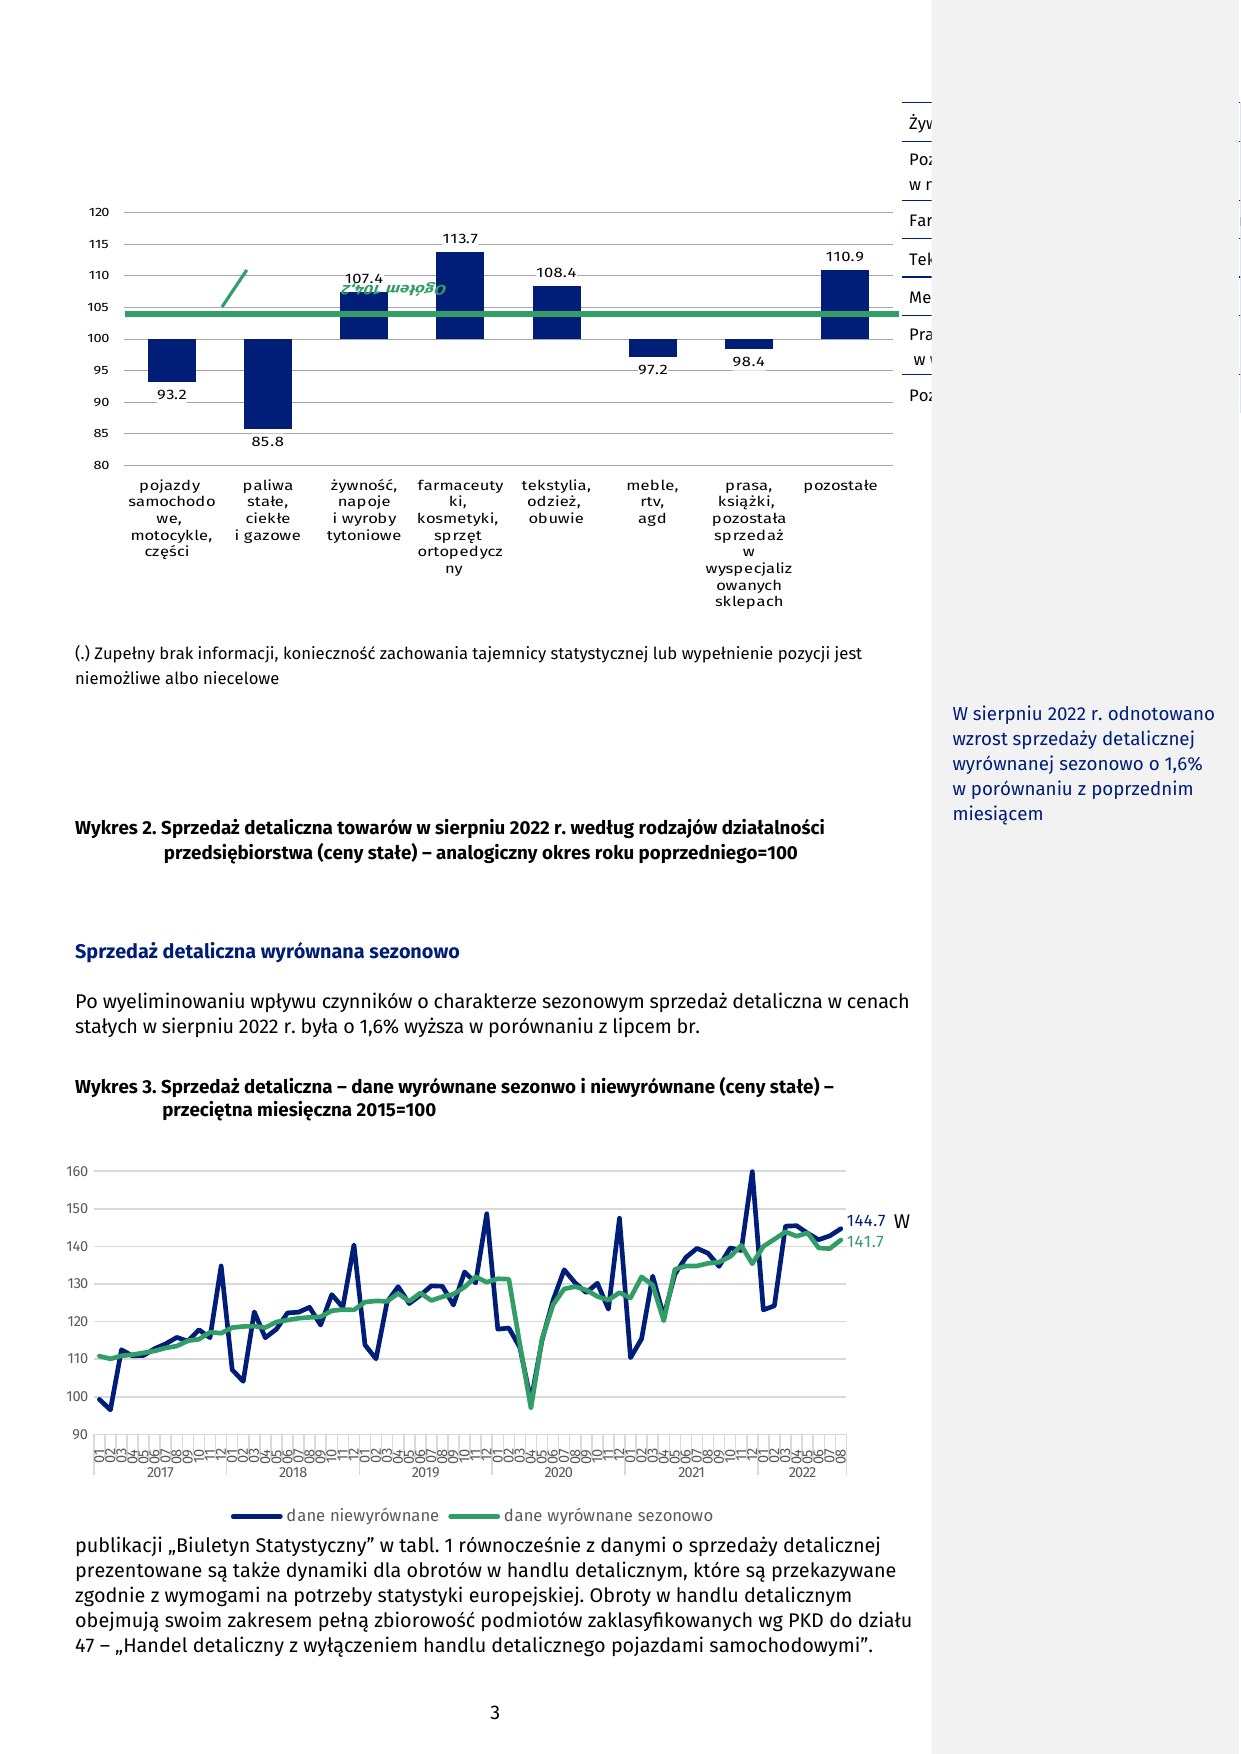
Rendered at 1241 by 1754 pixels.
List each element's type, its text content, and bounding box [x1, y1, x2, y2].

subtitle Sprzedaż detaliczna wyrównana sezonowo [75, 940, 915, 963]
table_cell Meble, rtv, agd [902, 278, 931, 315]
text Wykres 2. Sprzedaż detaliczna towarów w sierpniu 2022 r. według rodzajów działalności przedsiębiorstwa (ceny stałe) – analogiczny okres roku poprzedniego=100 [75, 815, 915, 865]
text Wykres 3. Sprzedaż detaliczna – dane wyrównane sezonwo i niewyrównane (ceny stałe) – przeciętna miesięczna 2015=100 [75, 1076, 915, 1121]
text (.) Zupełny brak informacji, konieczność zachowania tajemnicy statystycznej lub wypełnienie pozycji jest niemożliwe albo niecelowe [75, 425, 915, 690]
text W publikacji „Biuletyn Statystyczny” w tabl. 1 równocześnie z danymi o sprzedaży detalicznej prezentowane są także dynamiki dla obrotów w handlu detalicznym, które są przekazywane zgodnie z wymogami na potrzeby statystyki europejskiej. Obroty w handlu detalicznym obejmują swoim zakresem pełną zbiorowość podmiotów zaklasyfikowanych wg PKD do działu 47 – „Handel detaliczny z wyłączeniem handlu detalicznego pojazdami samochodowymi”. [75, 1208, 915, 1658]
text Po wyeliminowaniu wpływu czynników o charakterze sezonowym sprzedaż detaliczna w cenach stałych w sierpniu 2022 r. była o 1,6% wyższa w porównaniu z lipcem br. [75, 988, 915, 1038]
table_cell Pozostałe [902, 375, 931, 412]
